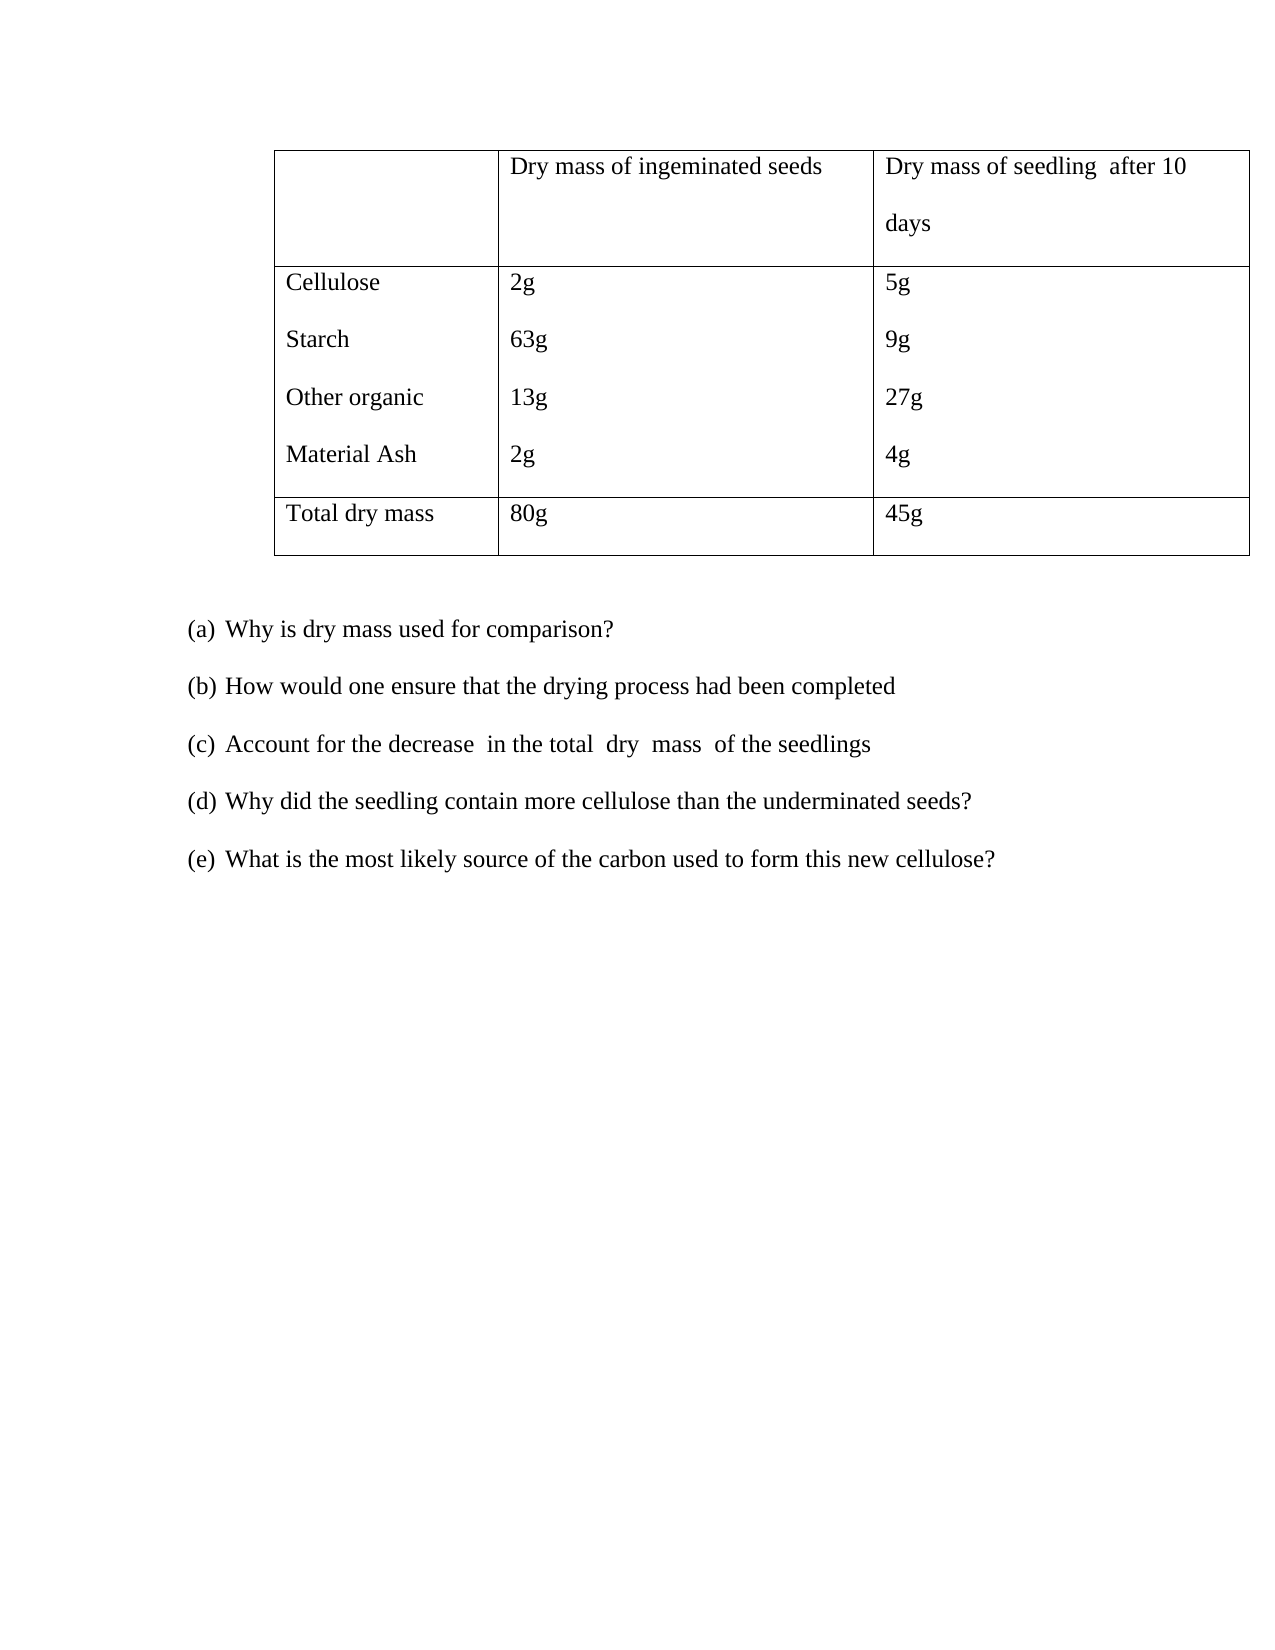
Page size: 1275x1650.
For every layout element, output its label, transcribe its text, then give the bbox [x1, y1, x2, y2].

table_cell Cellulose Starch Other organic Material Ash [275, 267, 498, 497]
list How would one ensure that the drying process had been completed [187, 671, 1125, 700]
list Why is dry mass used for comparison? [187, 614, 1125, 643]
table_cell 80g [499, 498, 873, 555]
table_cell 45g [874, 498, 1249, 555]
list Account for the decrease in the total dry mass of the seedlings [187, 729, 1125, 758]
list Why did the seedling contain more cellulose than the underminated seeds? [187, 786, 1125, 815]
table_header Dry mass of seedling after 10 days [874, 151, 1249, 266]
list What is the most likely source of the carbon used to form this new cellulose? [187, 844, 1125, 873]
table_cell 5g 9g 27g 4g [874, 267, 1249, 497]
table_header Dry mass of ingeminated seeds [499, 151, 873, 266]
table_cell 2g 63g 13g 2g [499, 267, 873, 497]
table_cell Total dry mass [275, 498, 498, 555]
table_header [275, 151, 498, 266]
